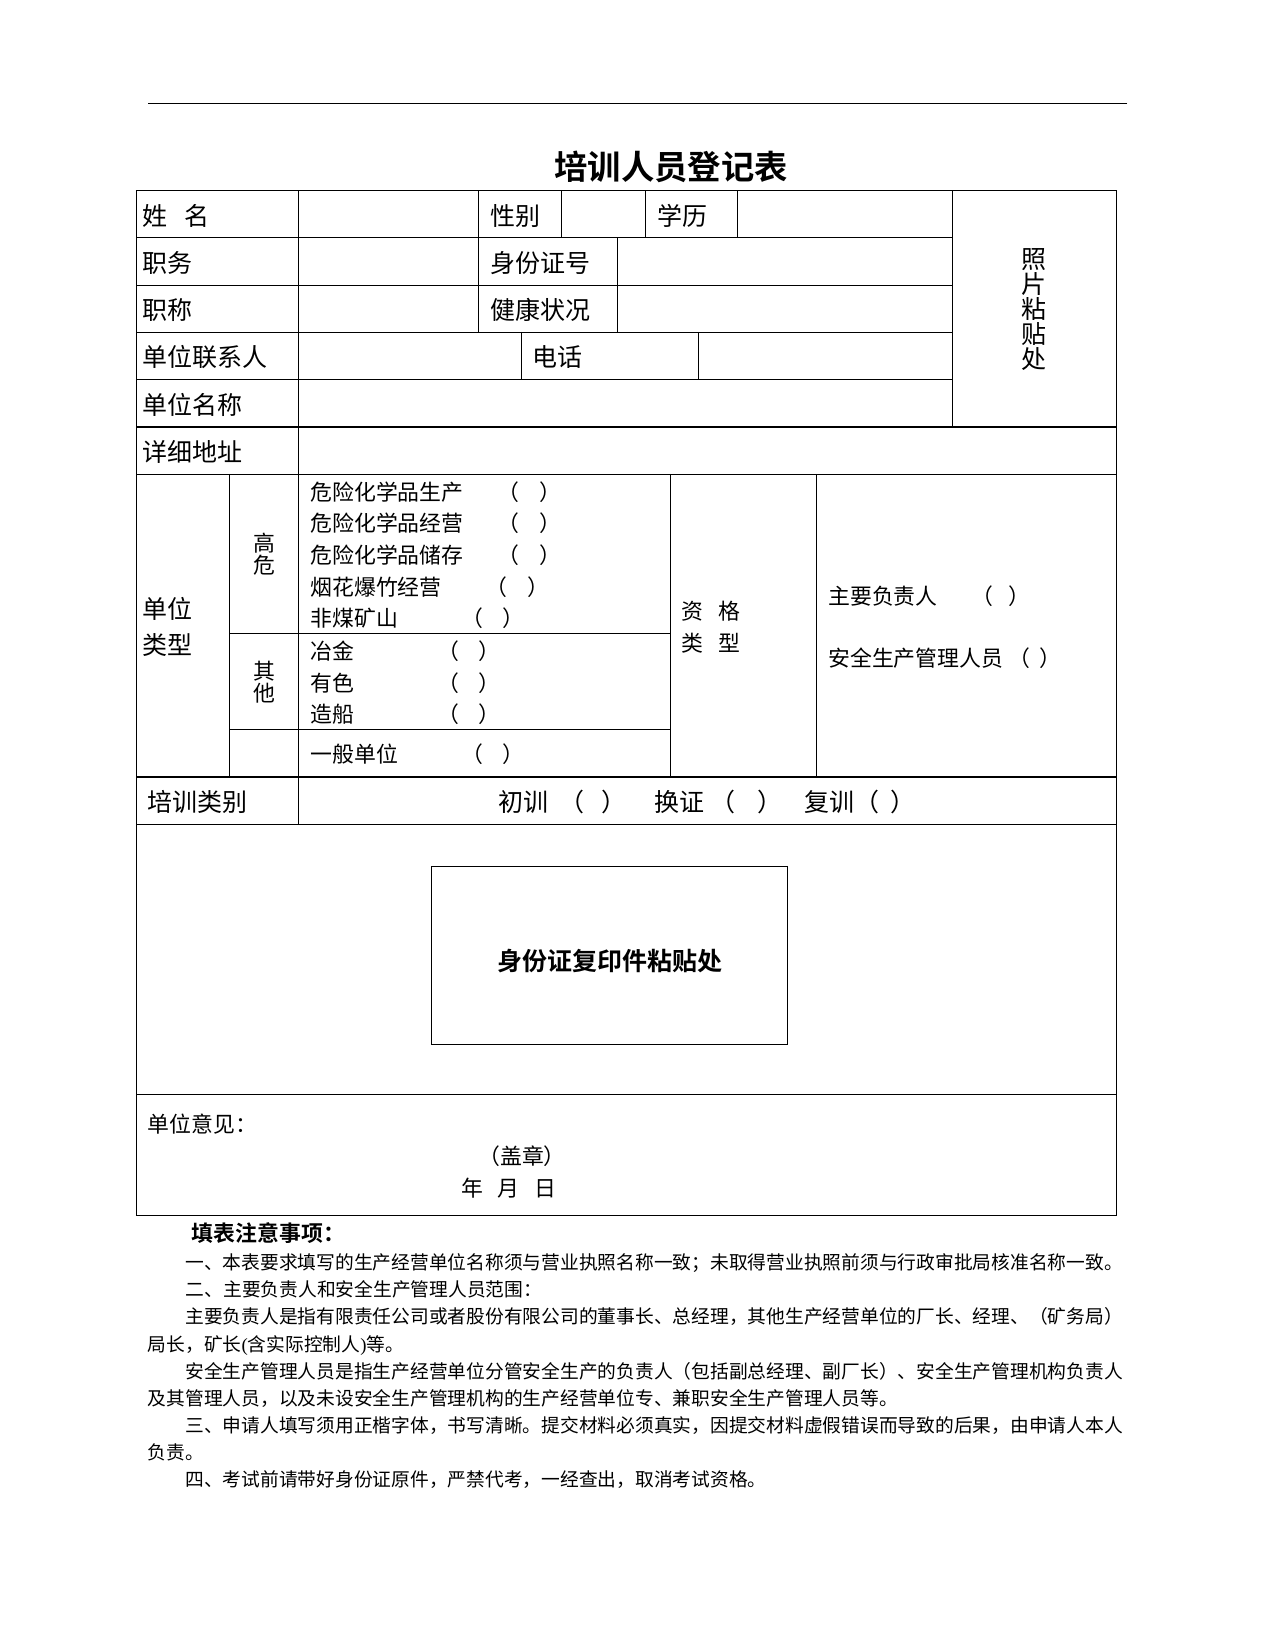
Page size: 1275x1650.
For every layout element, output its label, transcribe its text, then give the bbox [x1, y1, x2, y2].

text 二、主要负责人和安全生产管理人员范围： [148, 1275, 1167, 1302]
table_cell 初训 （ ） 换证 （ ） 复训（ ） [299, 778, 1116, 824]
table_cell [699, 333, 952, 379]
table_cell [618, 238, 952, 284]
table_cell [137, 825, 1116, 1094]
table_cell 其他 [230, 634, 298, 729]
table_cell [299, 238, 478, 284]
table_cell [299, 428, 1116, 474]
table_header [562, 191, 645, 237]
table_cell 单位意见： （盖章） 年 月 日 [137, 1095, 1116, 1215]
table_cell 单位 类型 [137, 475, 229, 776]
table_cell 职务 [137, 238, 298, 284]
table_cell 资 格 类 型 [671, 475, 816, 776]
table_header 姓 名 [137, 191, 298, 237]
table_cell 健康状况 [479, 286, 617, 332]
text 培训人员登记表 [148, 136, 1127, 190]
table_cell 主要负责人 （ ） 安全生产管理人员 （ ） [817, 475, 1116, 776]
table_header [299, 191, 478, 237]
table_cell [299, 286, 478, 332]
table_cell 危险化学品生产 （ ） 危险化学品经营 （ ） 危险化学品储存 （ ） 烟花爆竹经营 （ ） 非煤矿山 （ ） [299, 475, 670, 633]
table_cell 单位名称 [137, 380, 298, 426]
text 填表注意事项： [148, 1216, 1127, 1248]
table_cell 培训类别 [137, 778, 298, 824]
text 主要负责人是指有限责任公司或者股份有限公司的董事长、总经理，其他生产经营单位的厂长、经理、（矿务局）局长，矿长(含实际控制人)等。 [148, 1302, 1127, 1356]
table_header 性别 [479, 191, 561, 237]
table_cell [299, 333, 521, 379]
table_header [738, 191, 952, 237]
table_cell 职称 [137, 286, 298, 332]
table_header 学历 [646, 191, 737, 237]
table_cell 单位联系人 [137, 333, 298, 379]
text 一、本表要求填写的生产经营单位名称须与营业执照名称一致；未取得营业执照前须与行政审批局核准名称一致。 [148, 1248, 1167, 1275]
table_cell 电话 [522, 333, 698, 379]
table_cell 详细地址 [137, 428, 298, 474]
table_cell [299, 380, 952, 426]
table_cell 冶金 （ ） 有色 （ ） 造船 （ ） [299, 634, 670, 729]
table_cell 身份证号 [479, 238, 617, 284]
text 三、申请人填写须用正楷字体，书写清晰。提交材料必须真实，因提交材料虚假错误而导致的后果，由申请人本人负责。 [148, 1411, 1127, 1465]
text 四、考试前请带好身份证原件，严禁代考，一经查出，取消考试资格。 [148, 1465, 1127, 1492]
text 安全生产管理人员是指生产经营单位分管安全生产的负责人（包括副总经理、副厂长）、安全生产管理机构负责人及其管理人员，以及未设安全生产管理机构的生产经营单位专、兼职安全生产管理人员等。 [148, 1356, 1127, 1411]
table_cell [618, 286, 952, 332]
table_cell [230, 730, 298, 776]
table_cell 一般单位 （ ） [299, 730, 670, 776]
table_header 照片粘贴处 [953, 191, 1116, 426]
table_cell 高危 [230, 475, 298, 633]
